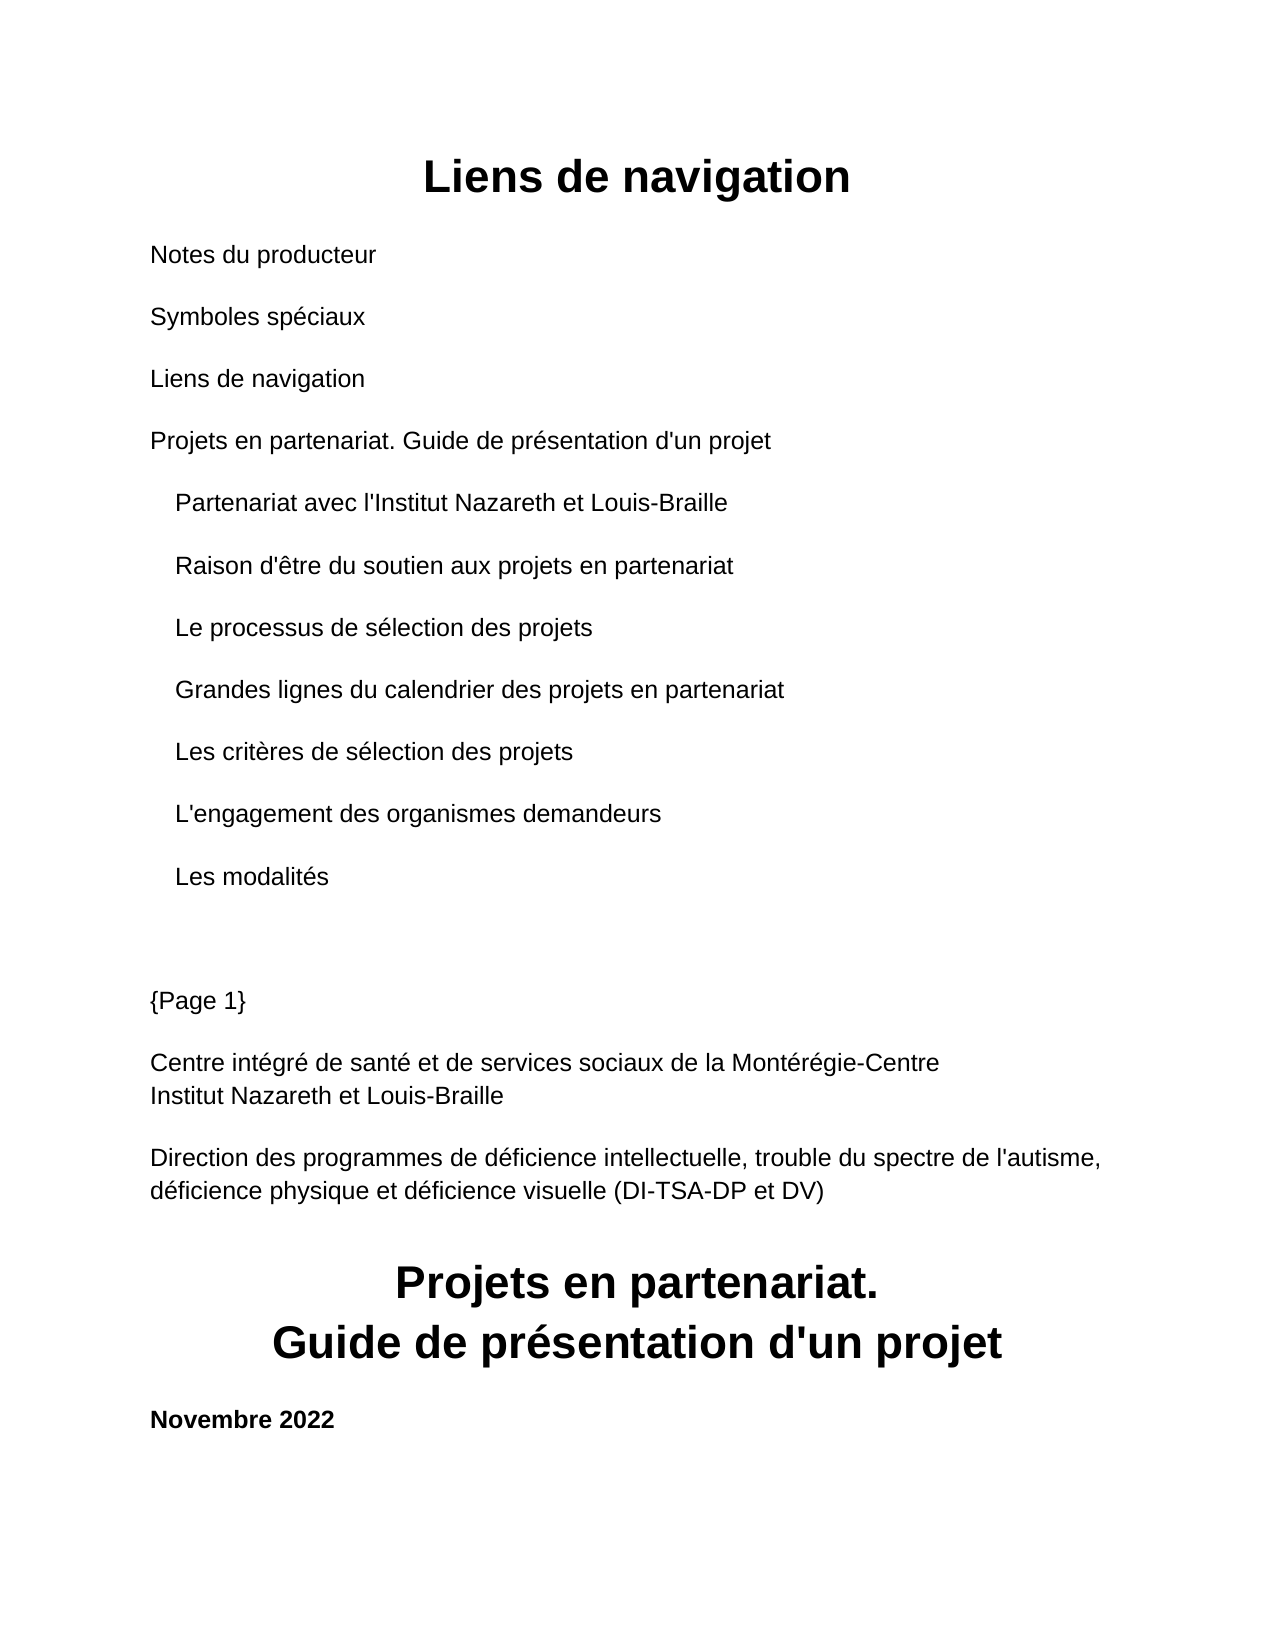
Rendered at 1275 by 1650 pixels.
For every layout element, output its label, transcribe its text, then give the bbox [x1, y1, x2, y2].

subtitle Liens de navigation [150, 150, 1125, 203]
text L'engagement des organismes demandeurs [175, 799, 1125, 828]
text Partenariat avec l'Institut Nazareth et Louis-Braille [175, 488, 1125, 517]
text Direction des programmes de déficience intellectuelle, trouble du spectre de l'autisme, déficience physique et déficience visuelle (DI-TSA-DP et DV) [150, 1143, 1125, 1205]
text Notes du producteur [150, 240, 1125, 268]
text Raison d'être du soutien aux projets en partenariat [175, 551, 1125, 579]
text Les critères de sélection des projets [175, 737, 1125, 766]
text Projets en partenariat. Guide de présentation d'un projet [150, 426, 1125, 455]
subtitle Projets en partenariat. Guide de présentation d'un projet [150, 1255, 1125, 1368]
text Les modalités [175, 862, 1125, 890]
text Liens de navigation [150, 364, 1125, 393]
text Grandes lignes du calendrier des projets en partenariat [175, 675, 1125, 704]
text Symboles spéciaux [150, 302, 1125, 331]
text Novembre 2022 [150, 1405, 1125, 1434]
text Le processus de sélection des projets [175, 613, 1125, 642]
text Centre intégré de santé et de services sociaux de la Montérégie-Centre Institut Nazareth et Louis-Braille [150, 1048, 1125, 1110]
text {Page 1} [150, 986, 1125, 1015]
